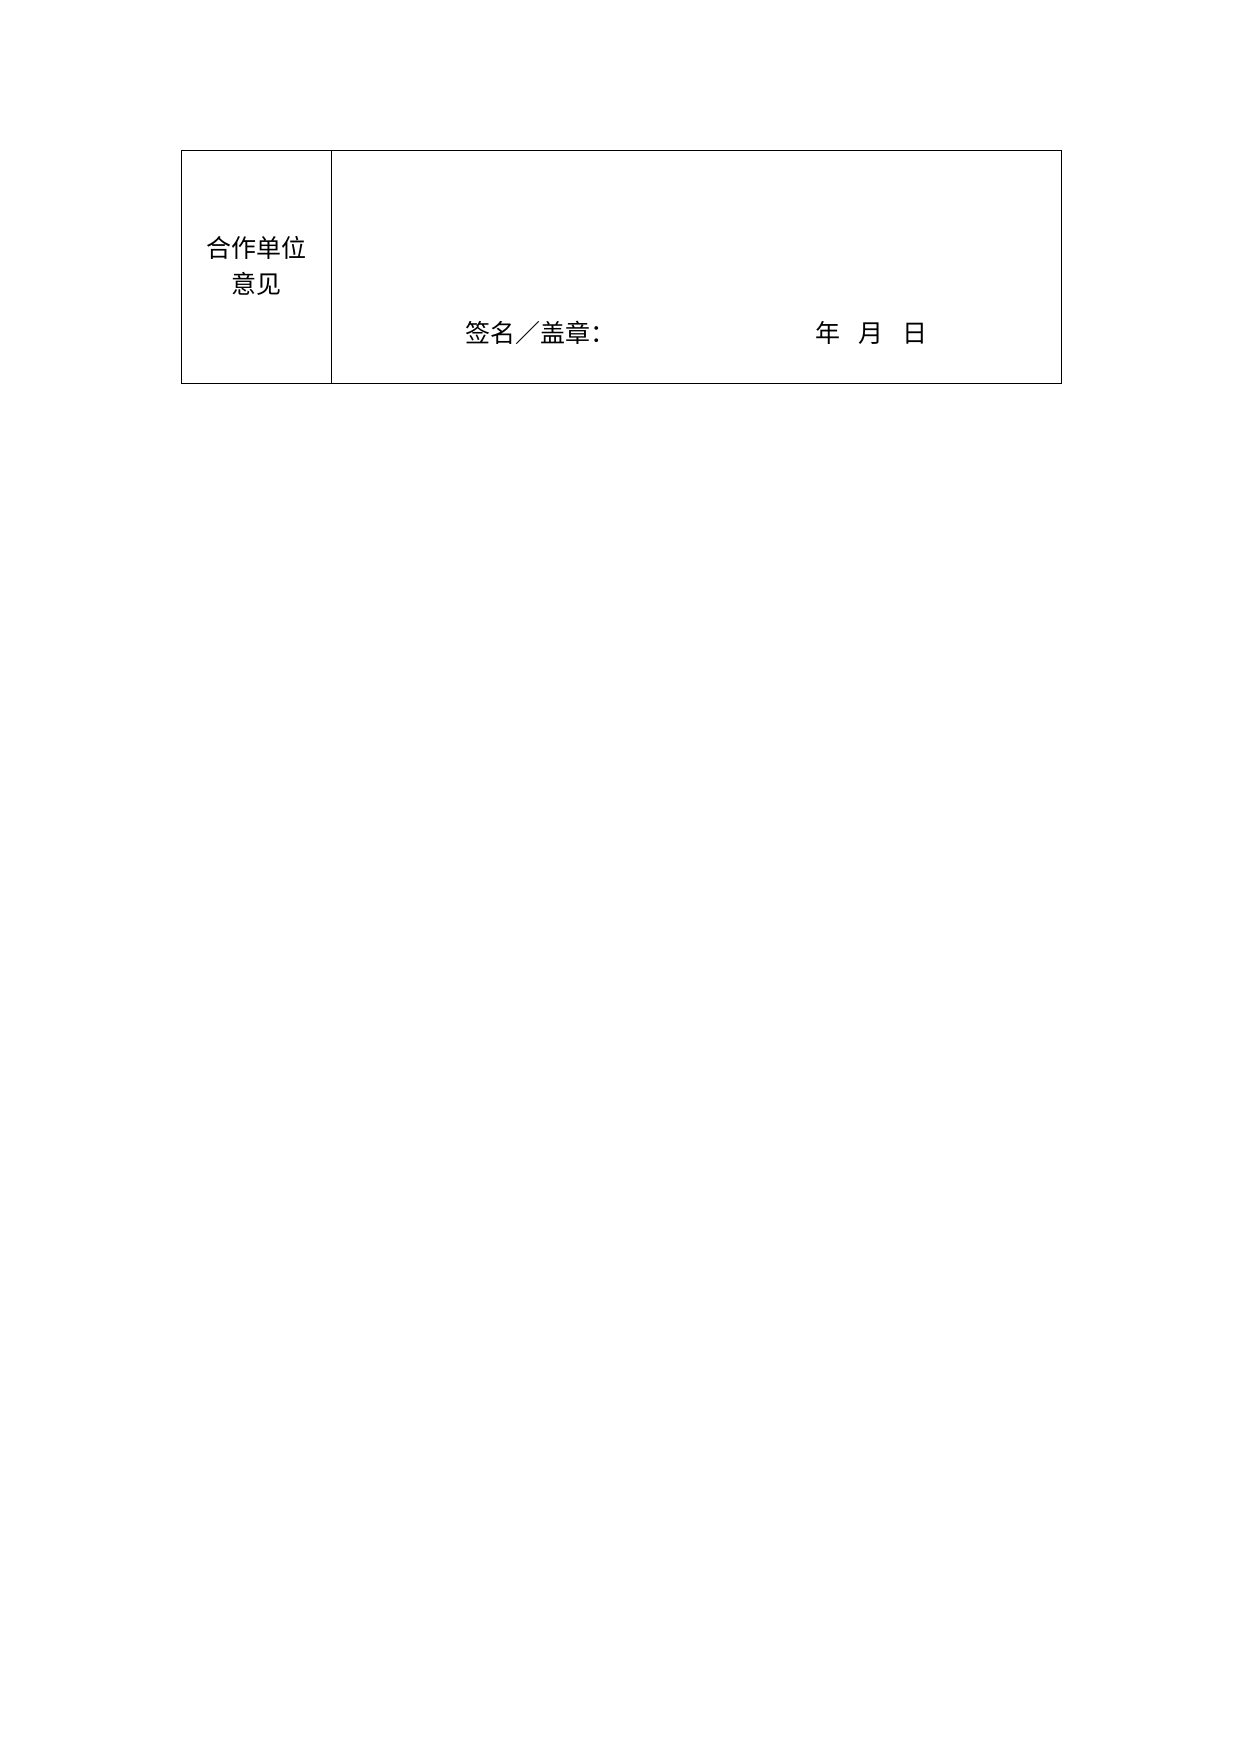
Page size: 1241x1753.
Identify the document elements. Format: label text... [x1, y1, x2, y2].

table_cell 签名／盖章： 年 月 日 [332, 151, 1061, 383]
table_cell 合作单位 意见 [182, 151, 331, 383]
